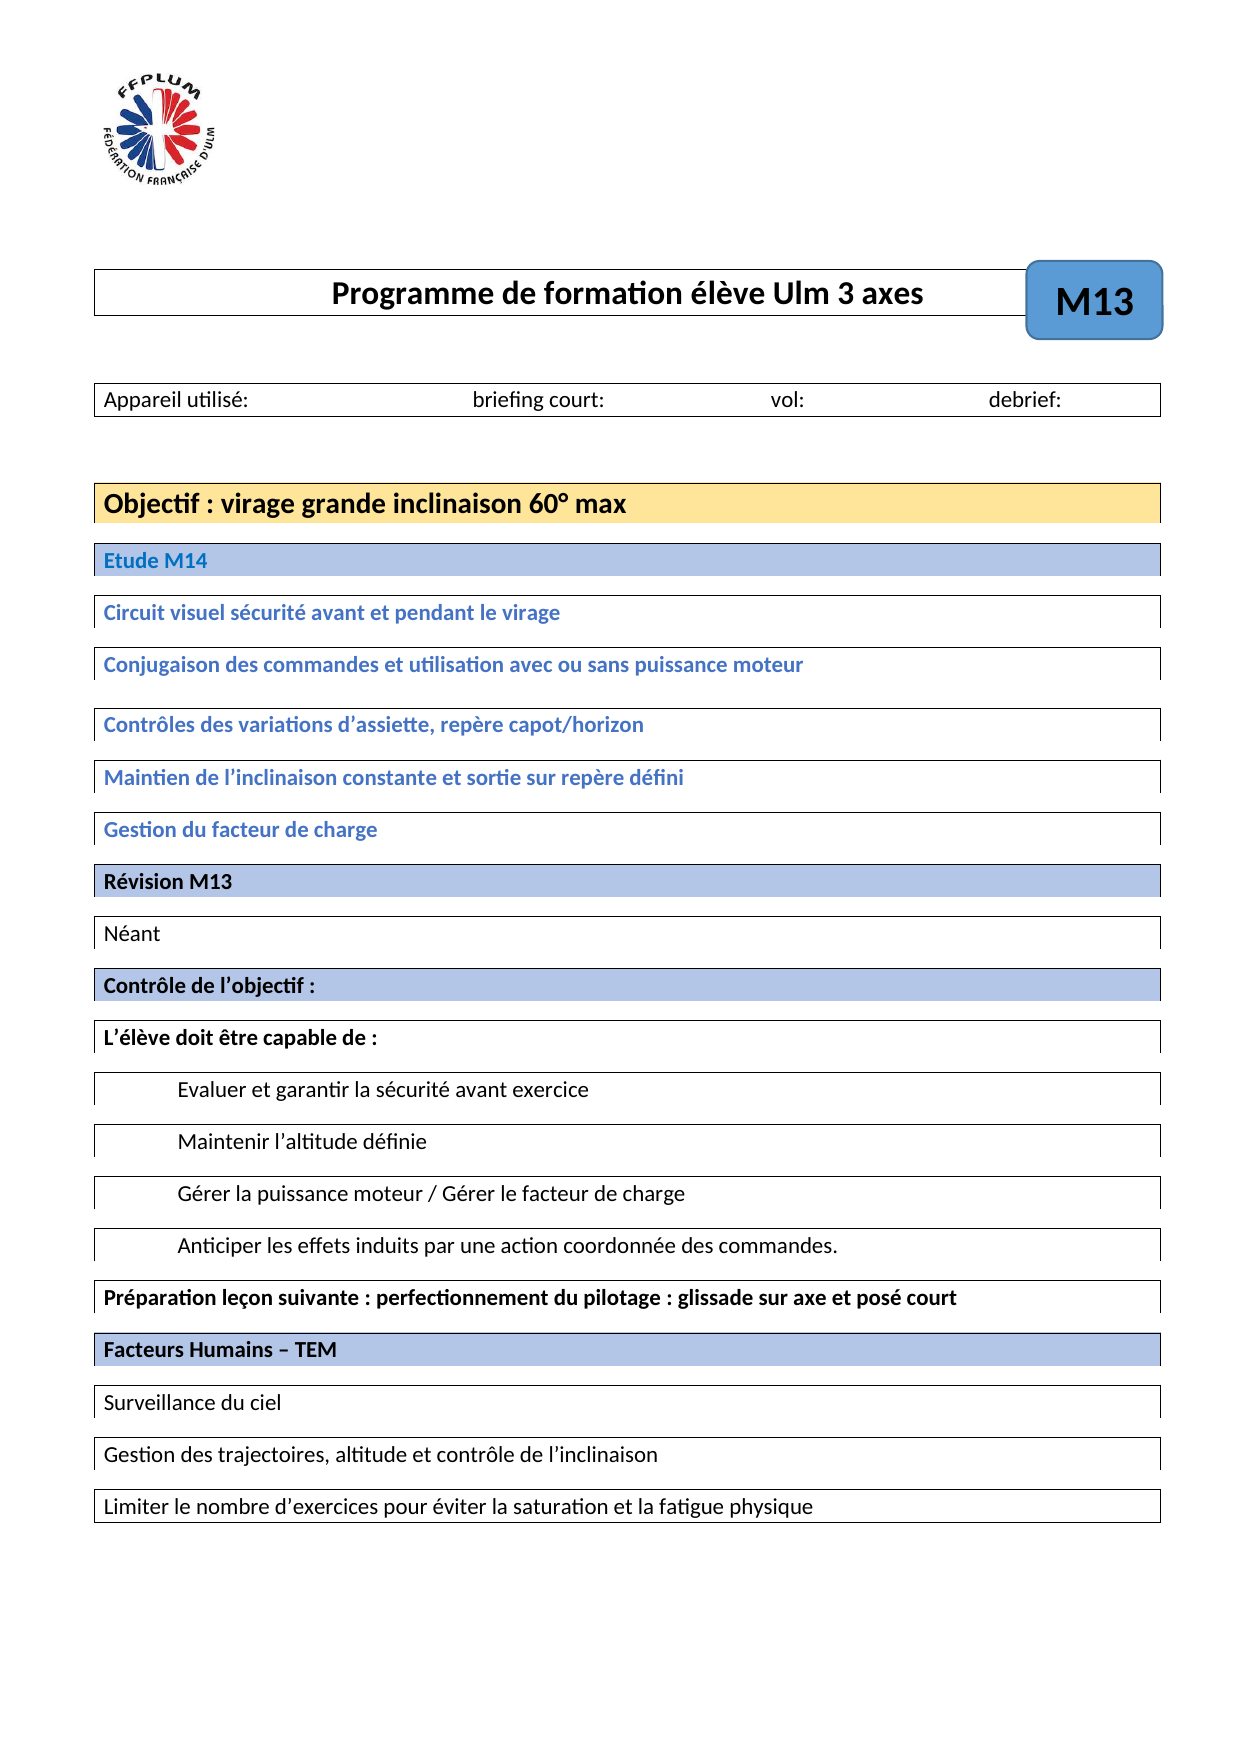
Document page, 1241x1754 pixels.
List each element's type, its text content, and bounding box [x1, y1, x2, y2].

text Etude M14 [95, 544, 1160, 576]
text L’élève doit être capable de : [95, 1021, 1160, 1053]
text Appareil utilisé: briefing court: vol: debrief: [95, 384, 1160, 416]
text Surveillance du ciel [95, 1386, 1160, 1418]
text Contrôle de l’objectif : [95, 969, 1160, 1001]
text Facteurs Humains – TEM [95, 1334, 1160, 1366]
text Programme de formation élève Ulm 3 axes [95, 270, 1025, 315]
text Néant [95, 917, 1160, 949]
text Conjugaison des commandes et utilisation avec ou sans puissance moteur [95, 648, 1160, 680]
text Circuit visuel sécurité avant et pendant le virage [95, 596, 1160, 628]
text Contrôles des variations d’assiette, repère capot/horizon [95, 709, 1160, 741]
text Anticiper les effets induits par une action coordonnée des commandes. [95, 1229, 1160, 1261]
text Evaluer et garantir la sécurité avant exercice [95, 1073, 1160, 1105]
text Gérer la puissance moteur / Gérer le facteur de charge [95, 1177, 1160, 1209]
text Maintien de l’inclinaison constante et sortie sur repère défini [95, 761, 1160, 793]
text Préparation leçon suivante : perfectionnement du pilotage : glissade sur axe et posé court [95, 1281, 1160, 1313]
text Révision M13 [95, 865, 1160, 897]
text Maintenir l’altitude définie [95, 1125, 1160, 1157]
text Limiter le nombre d’exercices pour éviter la saturation et la fatigue physique [95, 1490, 1160, 1522]
text Objectif : virage grande inclinaison 60° max [95, 484, 1160, 523]
picture [103, 73, 215, 185]
text Gestion du facteur de charge [95, 813, 1160, 845]
text Gestion des trajectoires, altitude et contrôle de l’inclinaison [95, 1438, 1160, 1470]
